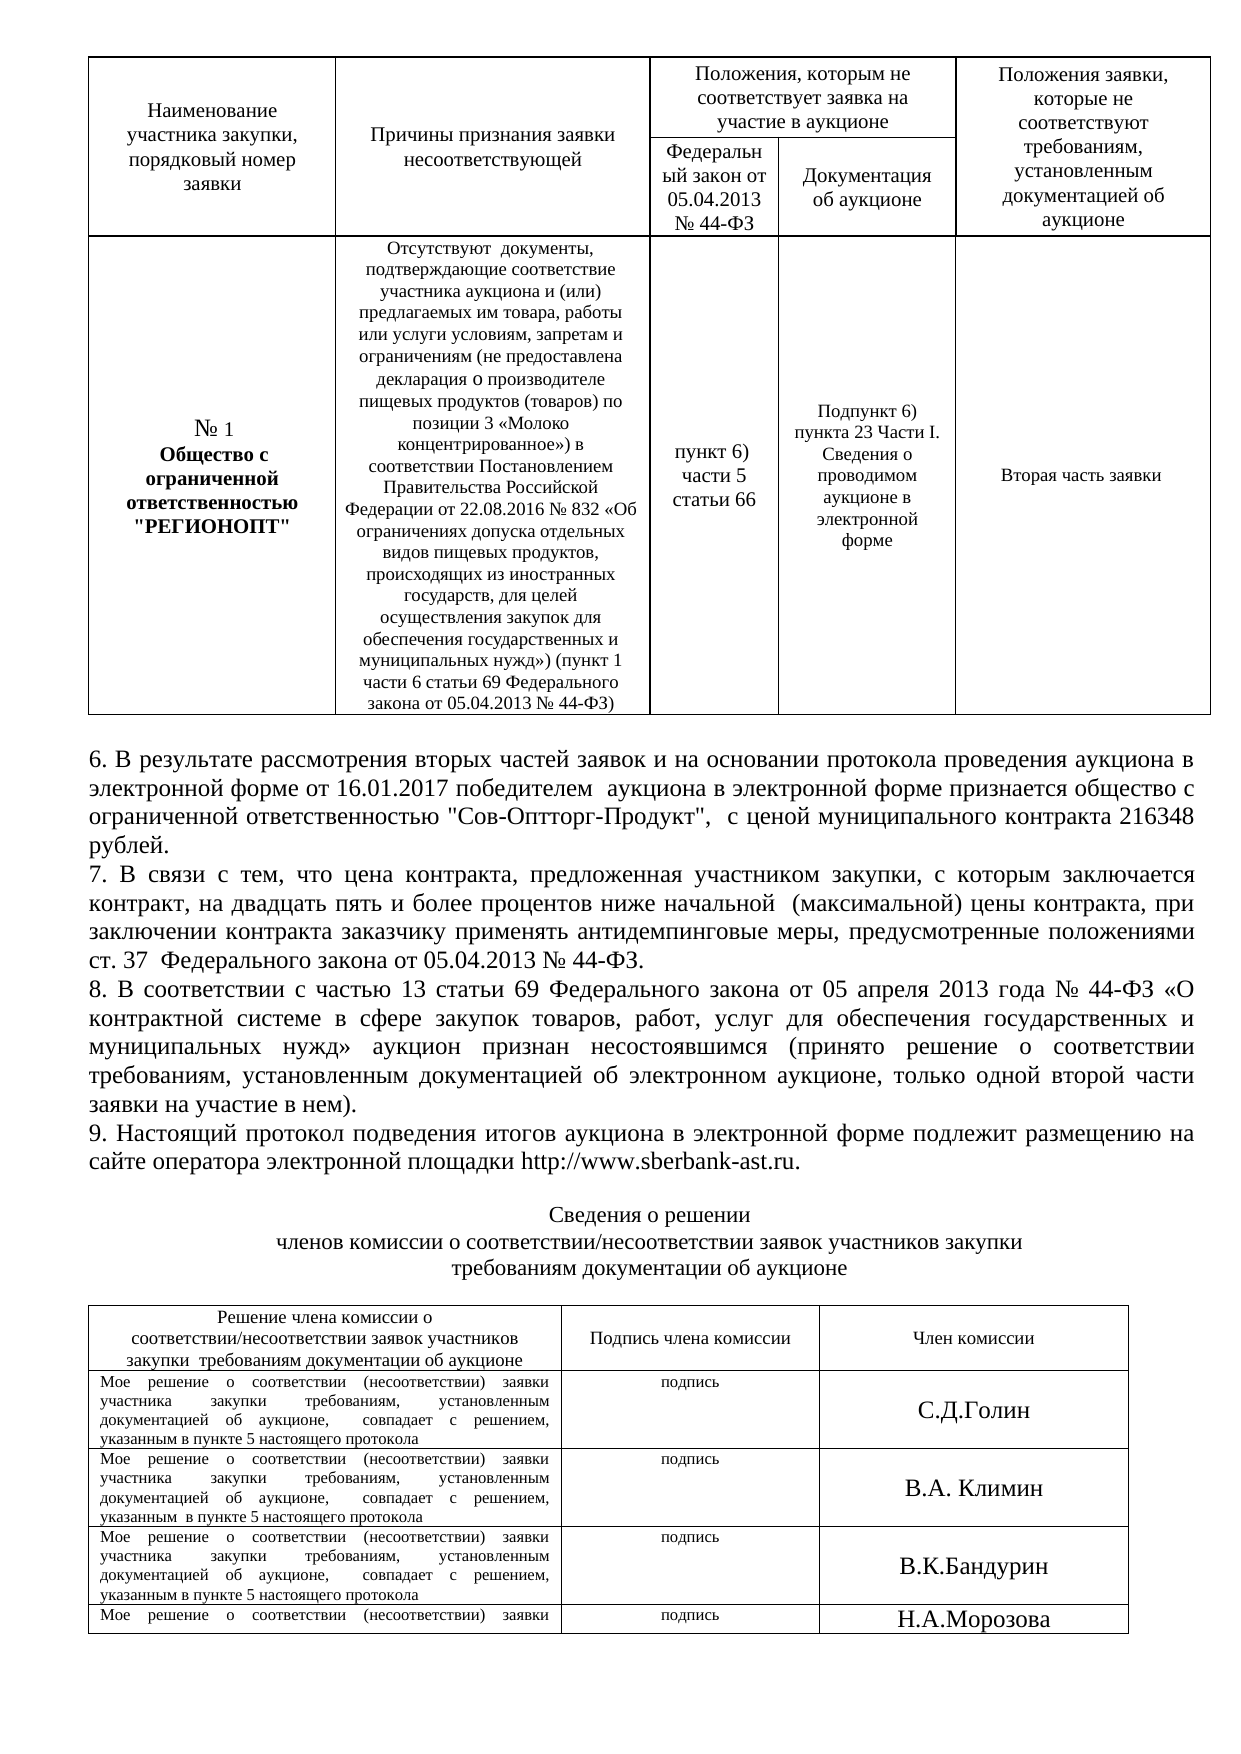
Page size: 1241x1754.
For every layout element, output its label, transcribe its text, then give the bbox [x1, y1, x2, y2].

table_cell подпись [562, 1527, 819, 1603]
table_cell Вторая часть заявки [956, 237, 1210, 714]
table_cell В.А. Климин [820, 1449, 1128, 1526]
table_cell подпись [562, 1371, 819, 1448]
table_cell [89, 1605, 561, 1633]
table_cell Н.А.Морозова [820, 1605, 1128, 1633]
table_cell пункт 6) части 5 статьи 66 [651, 237, 778, 714]
table_header Причины признания заявки несоответствующей [336, 58, 649, 235]
text требованиям документации об аукционе [103, 1254, 1196, 1281]
table_cell Отсутствуют документы, подтверждающие соответствие участника аукциона и (или) предлагаемых им товара, работы или услуги условиям, запретам и ограничениям (не предоставлена декларация о производителе пищевых продуктов (товаров) по позиции 3 «Молоко концентрированное») в соответствии Постановлением Правительства Российской Федерации от 22.08.2016 № 832 «Об ограничениях допуска отдельных видов пищевых продуктов, происходящих из иностранных государств, для целей осуществления закупок для обеспечения государственных и муниципальных нужд») (пункт 1 части 6 статьи 69 Федерального закона от 05.04.2013 № 44-ФЗ) [336, 237, 649, 714]
text 8. В соответствии с частью 13 статьи 69 Федерального закона от 05 апреля 2013 года № 44-ФЗ «О контрактной системе в сфере закупок товаров, работ, услуг для обеспечения государственных и муниципальных нужд» аукцион признан несостоявшимся (принято решение о соответствии требованиям, установленным документацией об электронном аукционе, только одной второй части заявки на участие в нем). [88, 974, 1196, 1118]
table_cell Подпункт 6) пункта 23 Части I. Сведения о проводимом аукционе в электронной форме [779, 237, 955, 714]
text 9. Настоящий протокол подведения итогов аукциона в электронной форме подлежит размещению на сайте оператора электронной площадки http://www.sberbank-ast.ru. [88, 1118, 1196, 1175]
table_cell подпись [562, 1605, 819, 1633]
table_header Решение члена комиссии о соответствии/несоответствии заявок участников закупки требованиям документации об аукционе [89, 1306, 561, 1370]
table_header Член комиссии [820, 1306, 1128, 1370]
table_header Подпись члена комиссии [562, 1306, 819, 1370]
text 6. В результате рассмотрения вторых частей заявок и на основании протокола проведения аукциона в электронной форме от 16.01.2017 победителем аукциона в электронной форме признается общество с ограниченной ответственностью "Сов-Оптторг-Продукт", с ценой муниципального контракта 216348 рублей. [88, 744, 1196, 859]
table_cell В.К.Бандурин [820, 1527, 1128, 1603]
text членов комиссии о соответствии/несоответствии заявок участников закупки [103, 1228, 1196, 1254]
table_header Положения, которым не соответствует заявка на участие в аукционе [651, 58, 955, 137]
table_cell подпись [562, 1449, 819, 1526]
table_cell Федеральный закон от 05.04.2013 № 44-ФЗ [651, 138, 778, 235]
text 7. В связи с тем, что цена контракта, предложенная участником закупки, с которым заключается контракт, на двадцать пять и более процентов ниже начальной (максимальной) цены контракта, при заключении контракта заказчику применять антидемпинговые меры, предусмотренные положениями ст. 37 Федерального закона от 05.04.2013 № 44-ФЗ. [88, 859, 1196, 974]
table_cell № 1 Общество с ограниченной ответственностью "РЕГИОНОПТ" [89, 237, 335, 714]
table_cell Документация об аукционе [779, 138, 955, 235]
text Сведения о решении [103, 1202, 1196, 1228]
table_header Наименование участника закупки, порядковый номер заявки [89, 58, 335, 235]
table_cell С.Д.Голин [820, 1371, 1128, 1448]
table_header Положения заявки, которые не соответствуют требованиям, установленным документацией об аукционе [957, 58, 1210, 235]
